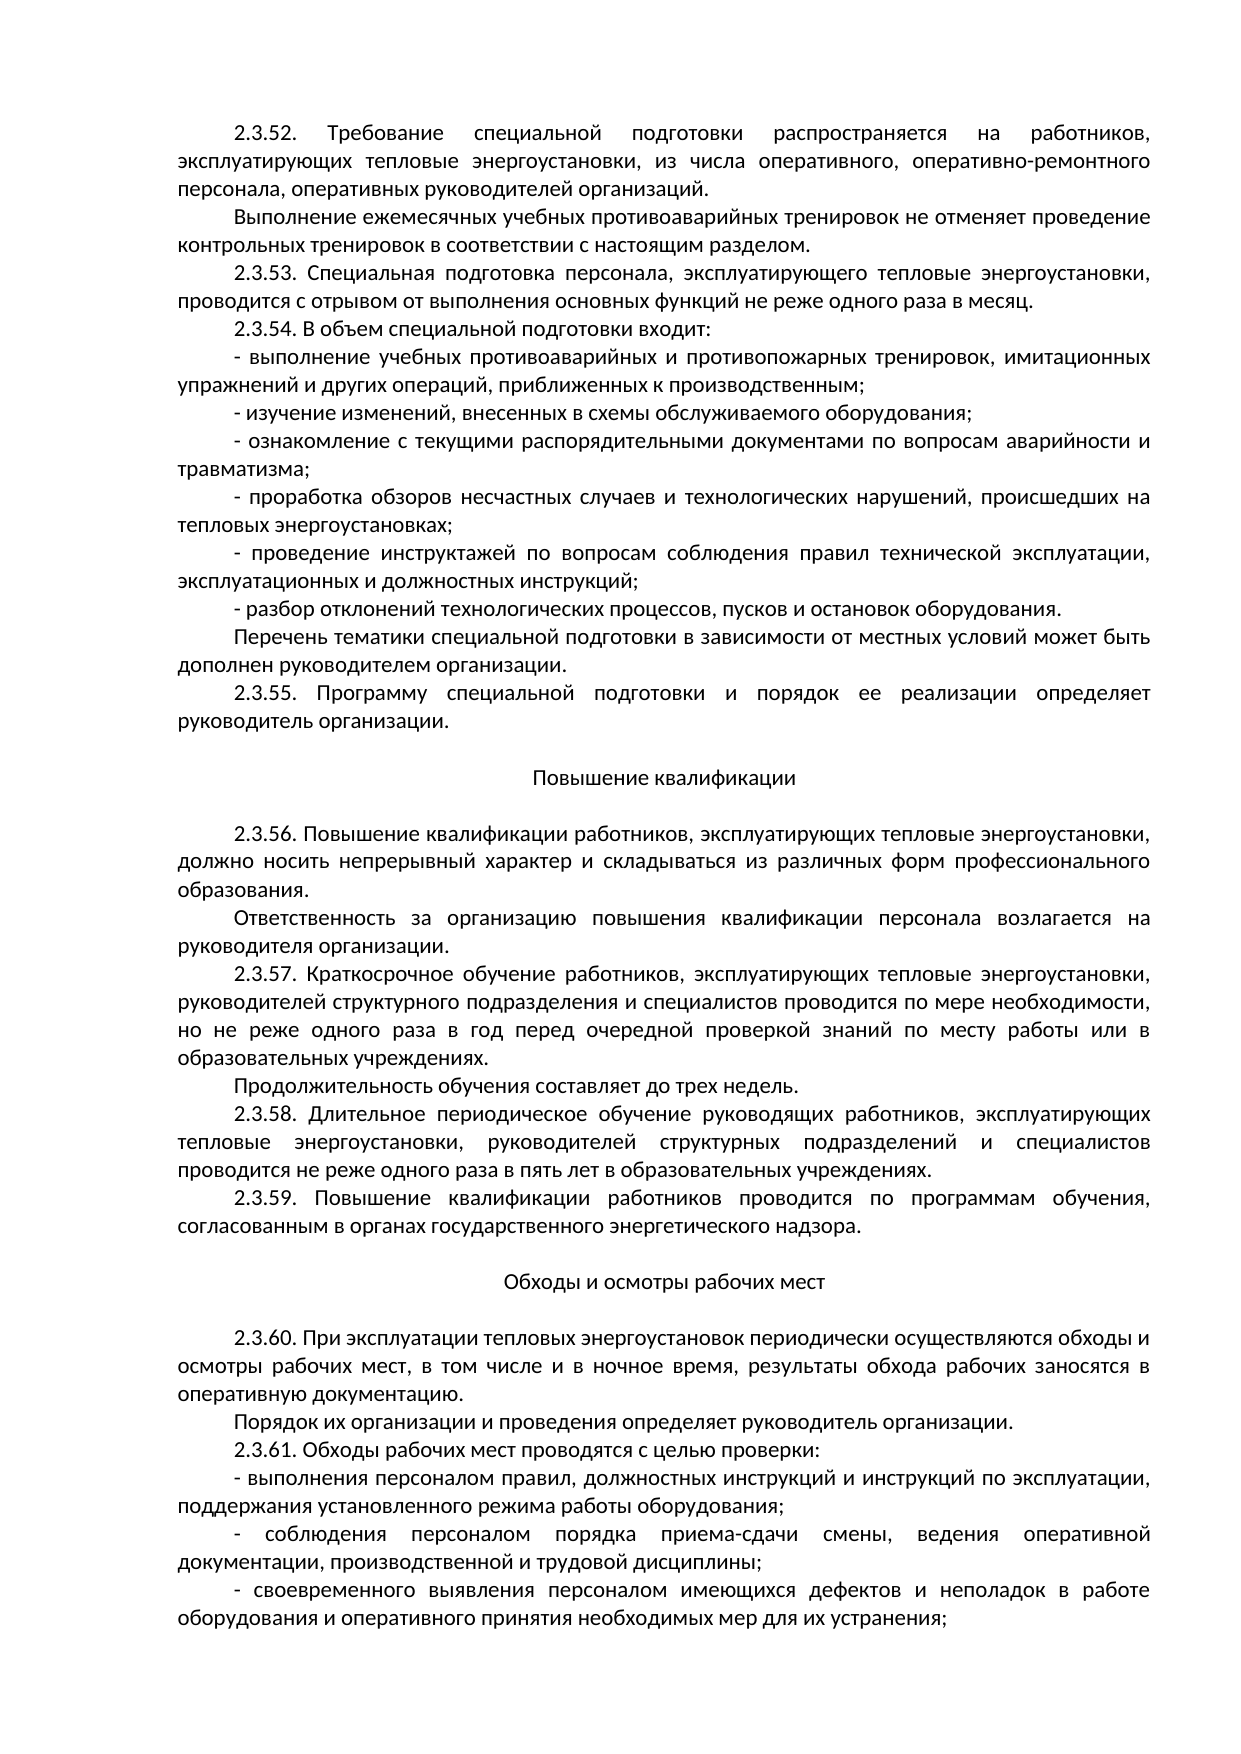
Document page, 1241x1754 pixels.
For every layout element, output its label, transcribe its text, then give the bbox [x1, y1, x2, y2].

text - ознакомление с текущими распорядительными документами по вопросам аварийности и травматизма; [177, 426, 1152, 482]
text - разбор отклонений технологических процессов, пусков и остановок оборудования. [177, 594, 1152, 622]
text 2.3.59. Повышение квалификации работников проводится по программам обучения, согласованным в органах государственного энергетического надзора. [177, 1183, 1152, 1239]
text - своевременного выявления персоналом имеющихся дефектов и неполадок в работе оборудования и оперативного принятия необходимых мер для их устранения; [177, 1575, 1152, 1631]
text 2.3.61. Обходы рабочих мест проводятся с целью проверки: [177, 1435, 1152, 1463]
text - проведение инструктажей по вопросам соблюдения правил технической эксплуатации, эксплуатационных и должностных инструкций; [177, 538, 1152, 594]
text - проработка обзоров несчастных случаев и технологических нарушений, происшедших на тепловых энергоустановках; [177, 482, 1152, 538]
text Обходы и осмотры рабочих мест [177, 1267, 1152, 1295]
text 2.3.57. Краткосрочное обучение работников, эксплуатирующих тепловые энергоустановки, руководителей структурного подразделения и специалистов проводится по мере необходимости, но не реже одного раза в год перед очередной проверкой знаний по месту работы или в образовательных учреждениях. [177, 959, 1152, 1071]
text Продолжительность обучения составляет до трех недель. [177, 1071, 1152, 1099]
text - выполнения персоналом правил, должностных инструкций и инструкций по эксплуатации, поддержания установленного режима работы оборудования; [177, 1463, 1152, 1519]
text - соблюдения персоналом порядка приема-сдачи смены, ведения оперативной документации, производственной и трудовой дисциплины; [177, 1519, 1152, 1575]
text 2.3.60. При эксплуатации тепловых энергоустановок периодически осуществляются обходы и осмотры рабочих мест, в том числе и в ночное время, результаты обхода рабочих заносятся в оперативную документацию. [177, 1323, 1152, 1407]
text - выполнение учебных противоаварийных и противопожарных тренировок, имитационных упражнений и других операций, приближенных к производственным; [177, 342, 1152, 398]
text Ответственность за организацию повышения квалификации персонала возлагается на руководителя организации. [177, 903, 1152, 959]
text 2.3.54. В объем специальной подготовки входит: [177, 314, 1152, 342]
text Перечень тематики специальной подготовки в зависимости от местных условий может быть дополнен руководителем организации. [177, 622, 1152, 678]
text 2.3.52. Требование специальной подготовки распространяется на работников, эксплуатирующих тепловые энергоустановки, из числа оперативного, оперативно-ремонтного персонала, оперативных руководителей организаций. [177, 118, 1152, 202]
text 2.3.56. Повышение квалификации работников, эксплуатирующих тепловые энергоустановки, должно носить непрерывный характер и складываться из различных форм профессионального образования. [177, 819, 1152, 903]
text 2.3.55. Программу специальной подготовки и порядок ее реализации определяет руководитель организации. [177, 678, 1152, 734]
text - изучение изменений, внесенных в схемы обслуживаемого оборудования; [177, 398, 1152, 426]
text Порядок их организации и проведения определяет руководитель организации. [177, 1407, 1152, 1435]
text Выполнение ежемесячных учебных противоаварийных тренировок не отменяет проведение контрольных тренировок в соответствии с настоящим разделом. [177, 202, 1152, 258]
text 2.3.58. Длительное периодическое обучение руководящих работников, эксплуатирующих тепловые энергоустановки, руководителей структурных подразделений и специалистов проводится не реже одного раза в пять лет в образовательных учреждениях. [177, 1099, 1152, 1183]
text 2.3.53. Специальная подготовка персонала, эксплуатирующего тепловые энергоустановки, проводится с отрывом от выполнения основных функций не реже одного раза в месяц. [177, 258, 1152, 314]
text Повышение квалификации [177, 763, 1152, 791]
